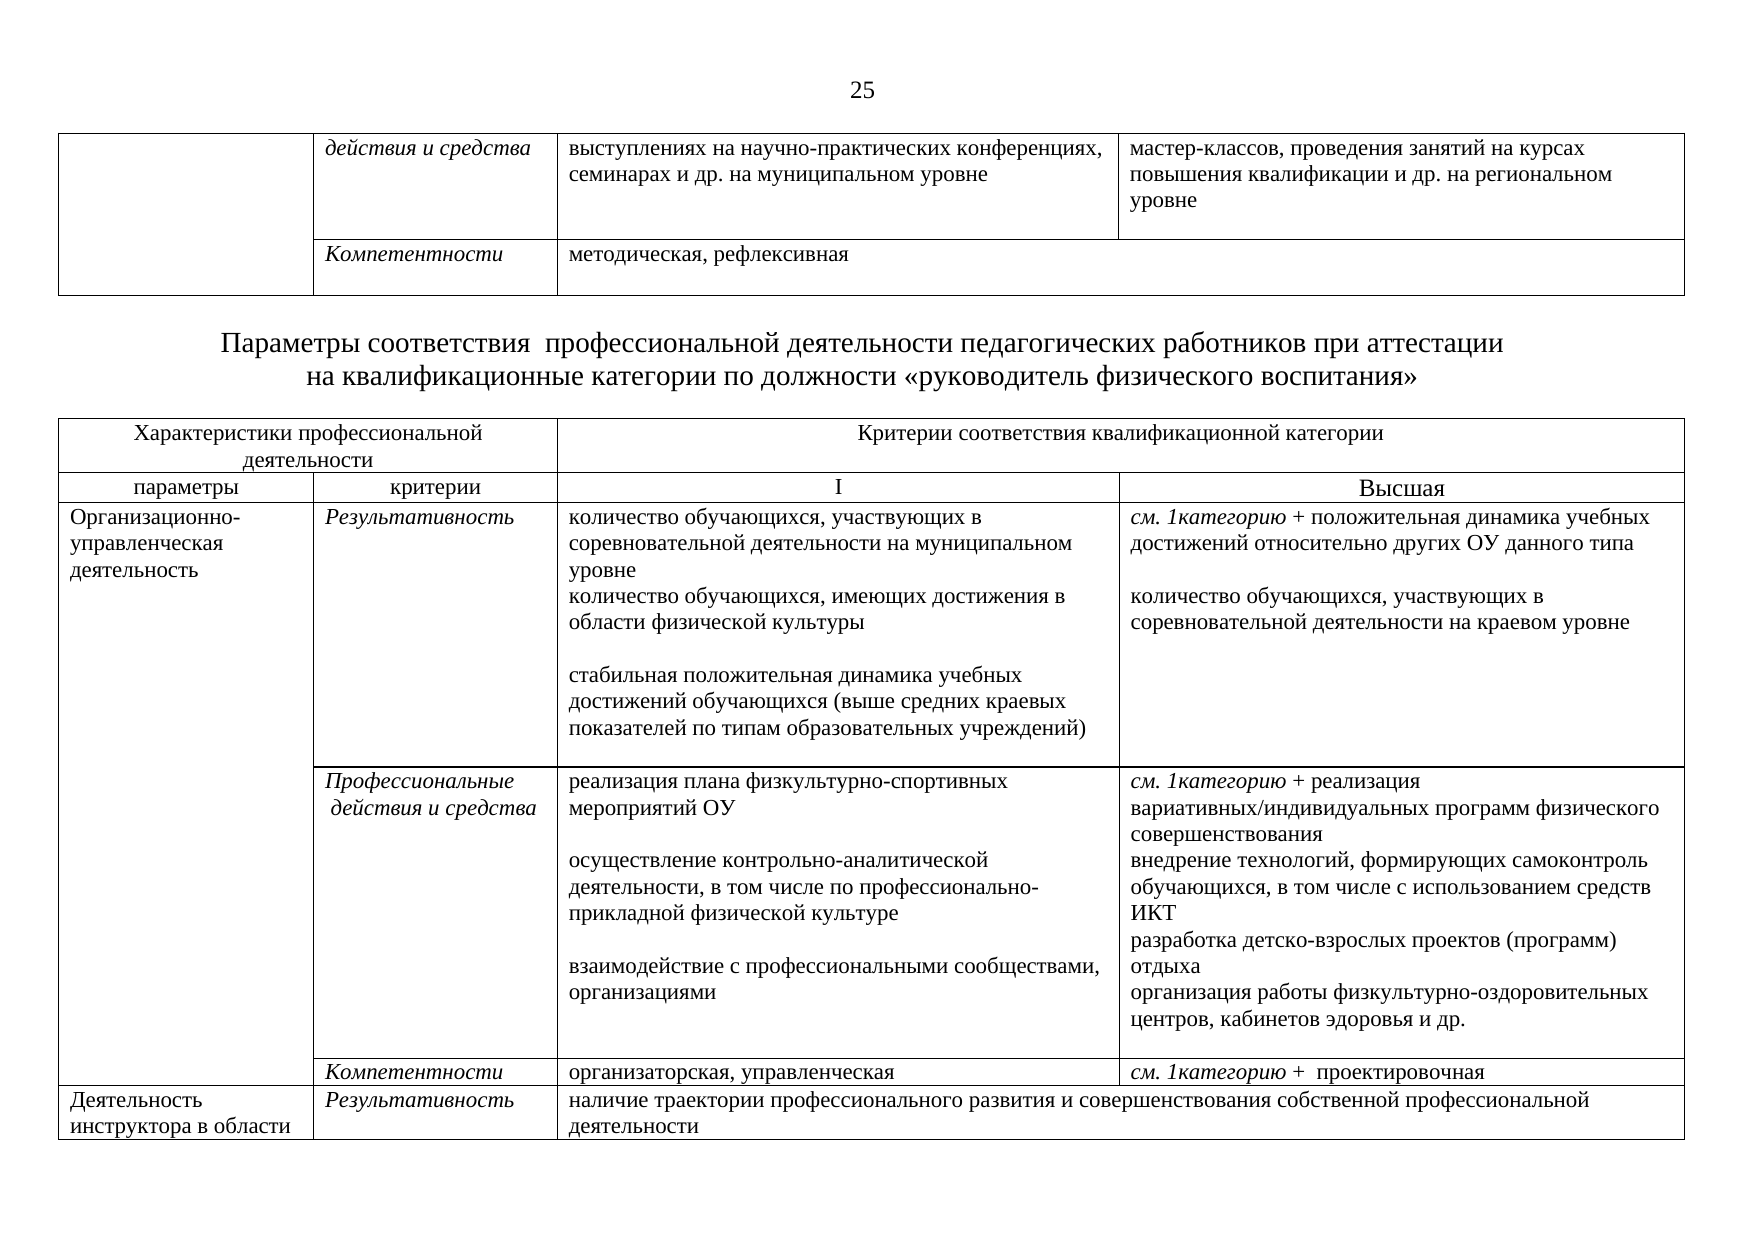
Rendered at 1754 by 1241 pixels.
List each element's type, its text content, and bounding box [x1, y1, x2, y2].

table_cell см. 1категорию + положительная динамика учебных достижений относительно других ОУ данного типа количество обучающихся, участвующих в соревновательной деятельности на краевом уровне [1120, 503, 1684, 766]
table_cell Компетентности [314, 1059, 557, 1085]
table_header Критерии соответствия квалификационной категории [558, 419, 1684, 472]
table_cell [59, 1086, 313, 1138]
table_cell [1119, 134, 1684, 239]
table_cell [558, 134, 1118, 239]
text Параметры соответствия профессиональной деятельности педагогических работников при аттестации [59, 325, 1665, 358]
table_header Характеристики профессиональной деятельности [59, 419, 557, 472]
table_cell реализация плана физкультурно-спортивных мероприятий ОУ осуществление контрольно-аналитической деятельности, в том числе по профессионально-прикладной физической культуре взаимодействие с профессиональными сообществами, организациями [558, 768, 1119, 1057]
table_cell Профессиональные действия и средства [314, 768, 557, 1057]
table_cell Результативность [314, 1086, 557, 1138]
text на квалификационные категории по должности «руководитель физического воспитания» [59, 358, 1665, 392]
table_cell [558, 1086, 1684, 1138]
table_cell методическая, рефлексивная [558, 240, 1684, 295]
table_cell количество обучающихся, участвующих в соревновательной деятельности на муниципальном уровне количество обучающихся, имеющих достижения в области физической культуры стабильная положительная динамика учебных достижений обучающихся (выше средних краевых показателей по типам образовательных учреждений) [558, 503, 1119, 766]
table_cell критерии [314, 473, 557, 502]
table_cell Высшая [1120, 473, 1684, 502]
table_cell организаторская, управленческая [558, 1059, 1119, 1085]
table_cell Компетентности [314, 240, 557, 295]
table_cell см. 1категорию + реализация вариативных/индивидуальных программ физического совершенствования внедрение технологий, формирующих самоконтроль обучающихся, в том числе с использованием средств ИКТ разработка детско-взрослых проектов (программ) отдыха организация работы физкультурно-оздоровительных центров, кабинетов эдоровья и др. [1120, 768, 1684, 1057]
table_cell Организационно-управленческая деятельность [59, 503, 313, 1085]
table_cell см. 1категорию + проектировочная [1120, 1059, 1684, 1085]
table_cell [314, 134, 557, 239]
table_cell параметры [59, 473, 313, 502]
table_cell Результативность [314, 503, 557, 766]
table_cell I [558, 473, 1119, 502]
